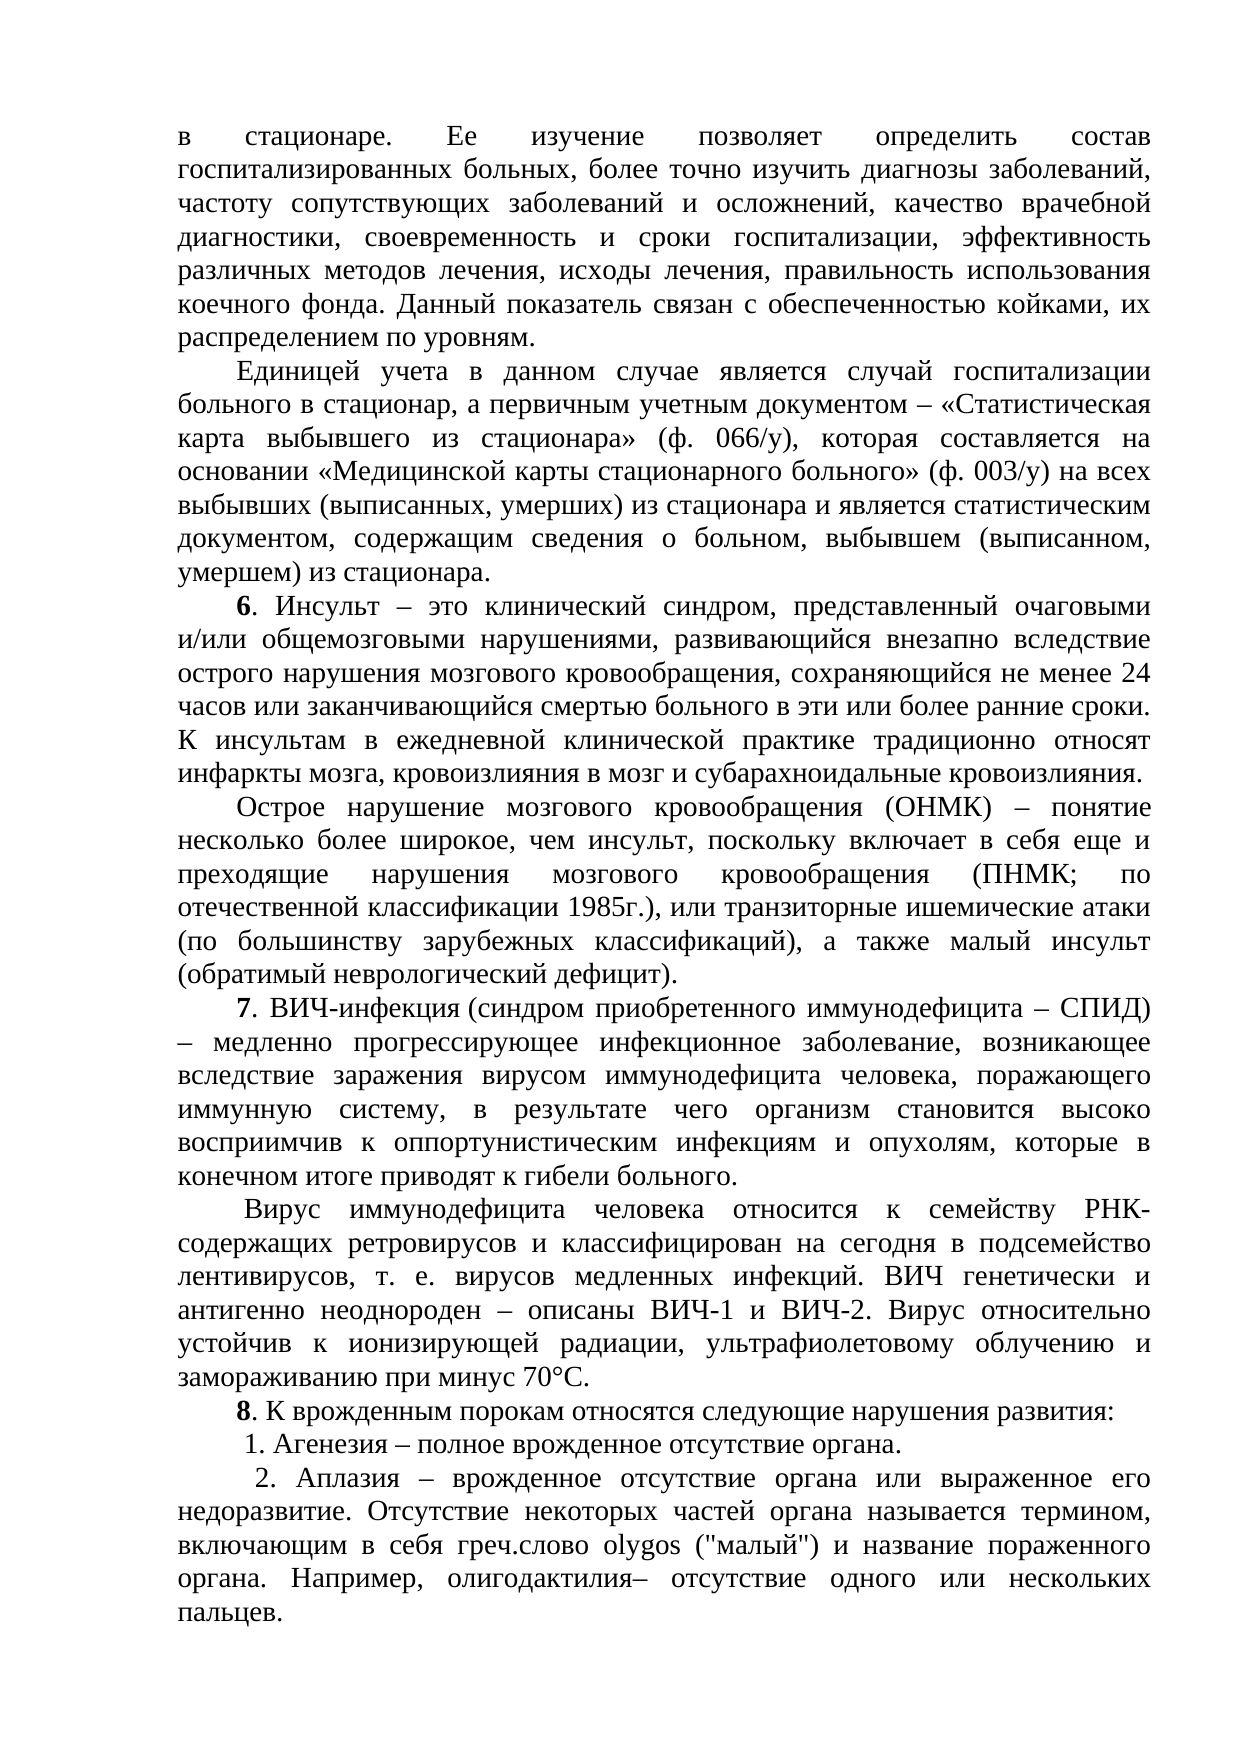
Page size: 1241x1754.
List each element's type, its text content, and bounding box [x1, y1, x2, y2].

text 6. Инсульт – это клинический синдром, представленный очаговыми и/или общемозговыми нарушениями, развивающийся внезапно вследствие острого нарушения мозгового кровообращения, сохраняющийся не менее 24 часов или заканчивающийся смертью больного в эти или более ранние сроки. К инсультам в ежедневной клинической практике традиционно относят инфаркты мозга, кровоизлияния в мозг и субарахноидальные кровоизлияния. [177, 588, 1152, 789]
text 8. К врожденным порокам относятся следующие нарушения развития: [177, 1393, 1152, 1426]
text 1. Агенезия – полное врожденное отсутствие органа. [177, 1426, 1152, 1460]
text Острое нарушение мозгового кровообращения (ОНМК) – понятие несколько более широкое, чем инсульт, поскольку включает в себя еще и преходящие нарушения мозгового кровообращения (ПНМК; по отечественной классификации 1985г.), или транзиторные ишемические атаки (по большинству зарубежных классификаций), а также малый инсульт (обратимый неврологический дефицит). [177, 789, 1152, 990]
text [177, 118, 1152, 353]
text Вирус иммунодефицита человека относится к семейству РНК-содержащих ретровирусов и классифицирован на сегодня в подсемейство лентивирусов, т. е. вирусов медленных инфекций. ВИЧ генетически и антигенно неоднороден – описаны ВИЧ-1 и ВИЧ-2. Вирус относительно устойчив к ионизирующей радиации, ультрафиолетовому облучению и замораживанию при минус 70°С. [177, 1191, 1152, 1393]
text 7. ВИЧ-инфекция (синдром приобретенного иммунодефицита – СПИД) – медленно прогрессирующее инфекционное заболевание, возникающее вследствие заражения вирусом иммунодефицита человека, поражающего иммунную систему, в результате чего организм становится высоко восприимчив к оппортунистическим инфекциям и опухолям, которые в конечном итоге приводят к гибели больного. [177, 990, 1152, 1191]
text Единицей учета в данном случае является случай госпитализации больного в стационар, а первичным учетным документом – «Статистическая карта выбывшего из стационара» (ф. 066/у), которая составляется на основании «Медицинской карты стационарного больного» (ф. 003/у) на всех выбывших (выписанных, умерших) из стационара и является статистическим документом, содержащим сведения о больном, выбывшем (выписанном, умершем) из стационара. [177, 353, 1152, 588]
text 2. Аплазия – врожденное отсутствие органа или выраженное его недоразвитие. Отсутствие некоторых частей органа называется термином, включающим в себя греч.слово olygos ("малый") и название пораженного органа. Например, олигодактилия– отсутствие одного или нескольких пальцев. [177, 1460, 1152, 1627]
